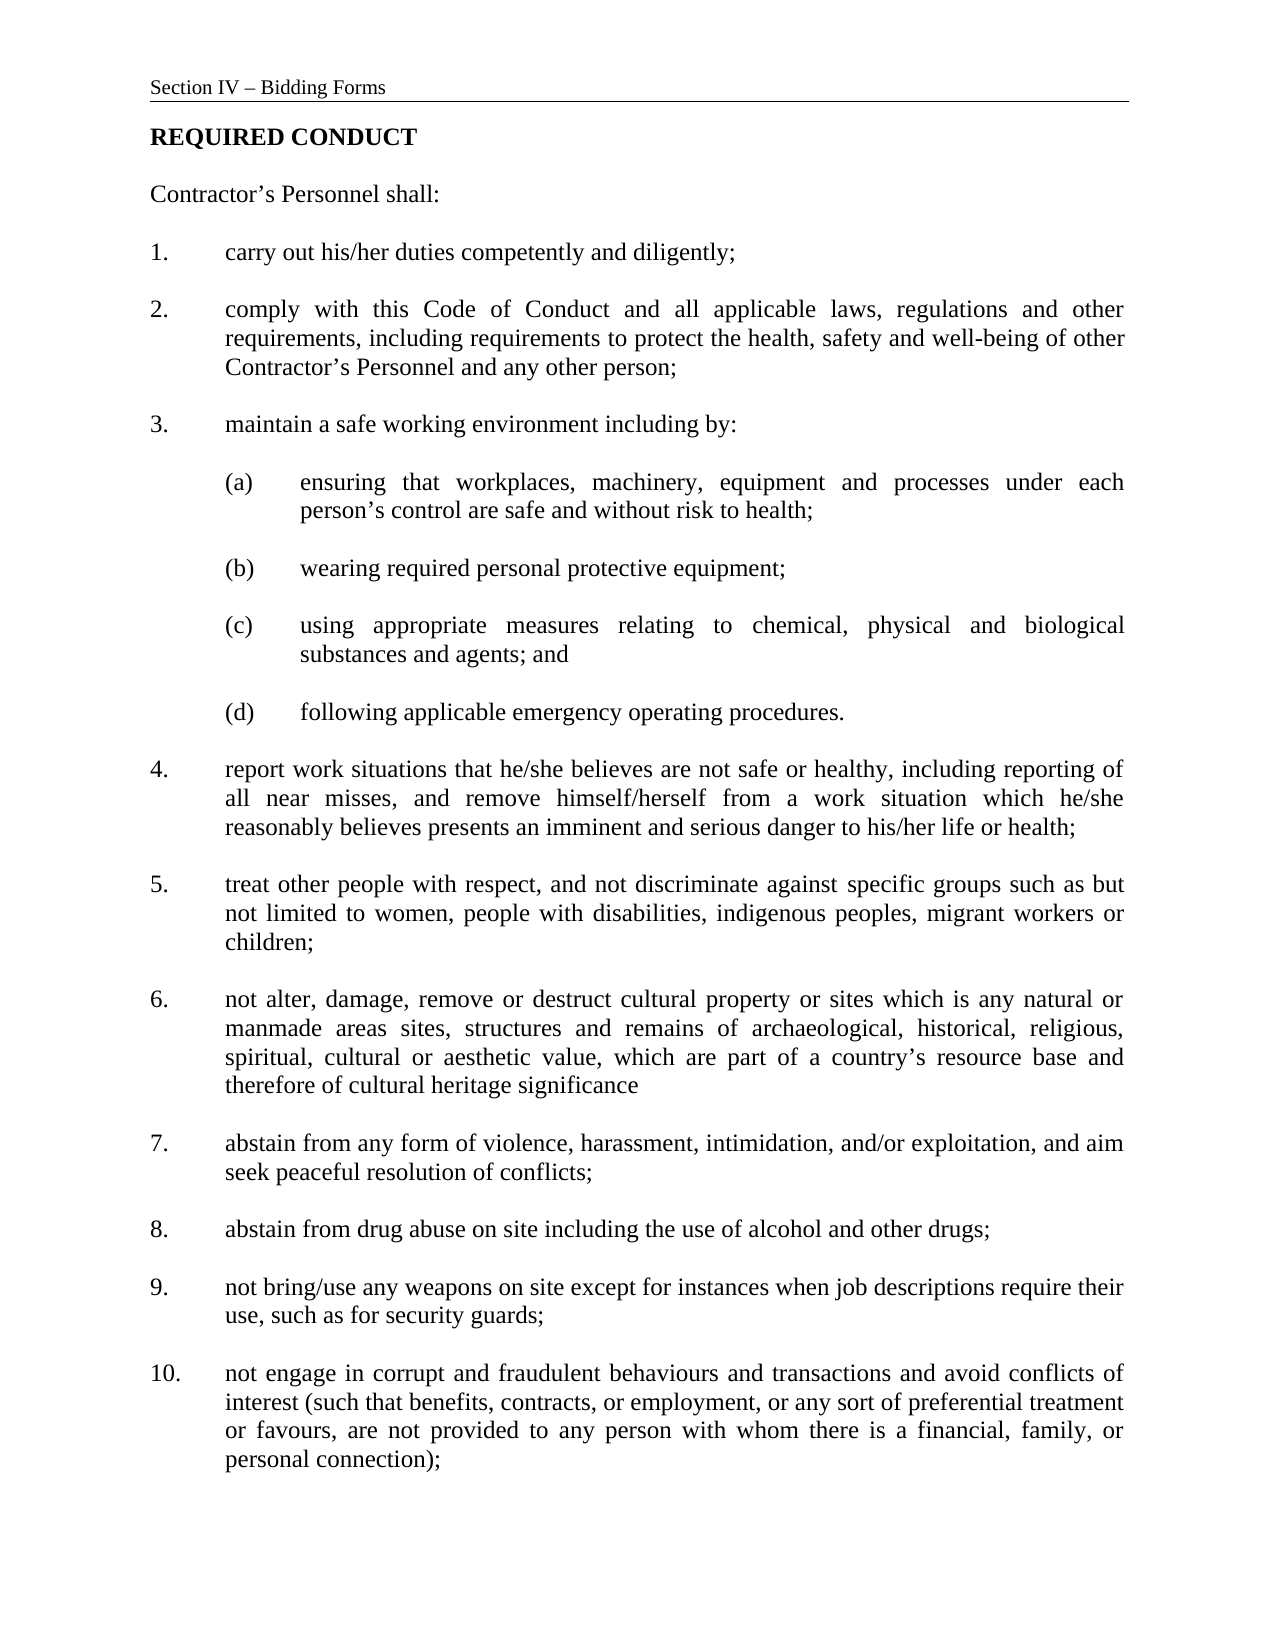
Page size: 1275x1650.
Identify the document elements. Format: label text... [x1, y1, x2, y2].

text Contractor’s Personnel shall: [150, 179, 1125, 208]
list not bring/use any weapons on site except for instances when job descriptions require their use, such as for security guards; [150, 1272, 1125, 1329]
list abstain from drug abuse on site including the use of alcohol and other drugs; [150, 1214, 1125, 1243]
text REQUIRED CONDUCT [150, 122, 1125, 151]
list report work situations that he/she believes are not safe or healthy, including reporting of all near misses, and remove himself/herself from a work situation which he/she reasonably believes presents an imminent and serious danger to his/her life or health; [150, 754, 1125, 841]
list maintain a safe working environment including by: [150, 409, 1125, 438]
list using appropriate measures relating to chemical, physical and biological substances and agents; and [225, 611, 1125, 668]
list not alter, damage, remove or destruct cultural property or sites which is any natural or manmade areas sites, structures and remains of archaeological, historical, religious, spiritual, cultural or aesthetic value, which are part of a country’s resource base and therefore of cultural heritage significance [150, 984, 1125, 1099]
list carry out his/her duties competently and diligently; [150, 237, 1125, 266]
list ensuring that workplaces, machinery, equipment and processes under each person’s control are safe and without risk to health; [225, 467, 1125, 524]
list abstain from any form of violence, harassment, intimidation, and/or exploitation, and aim seek peaceful resolution of conflicts; [150, 1128, 1125, 1186]
list treat other people with respect, and not discriminate against specific groups such as but not limited to women, people with disabilities, indigenous peoples, migrant workers or children; [150, 869, 1125, 956]
list following applicable emergency operating procedures. [225, 697, 1125, 726]
list comply with this Code of Conduct and all applicable laws, regulations and other requirements, including requirements to protect the health, safety and well-being of other Contractor’s Personnel and any other person; [150, 294, 1125, 381]
list wearing required personal protective equipment; [225, 553, 1125, 582]
list not engage in corrupt and fraudulent behaviours and transactions and avoid conflicts of interest (such that benefits, contracts, or employment, or any sort of preferential treatment or favours, are not provided to any person with whom there is a financial, family, or personal connection); [150, 1358, 1125, 1473]
